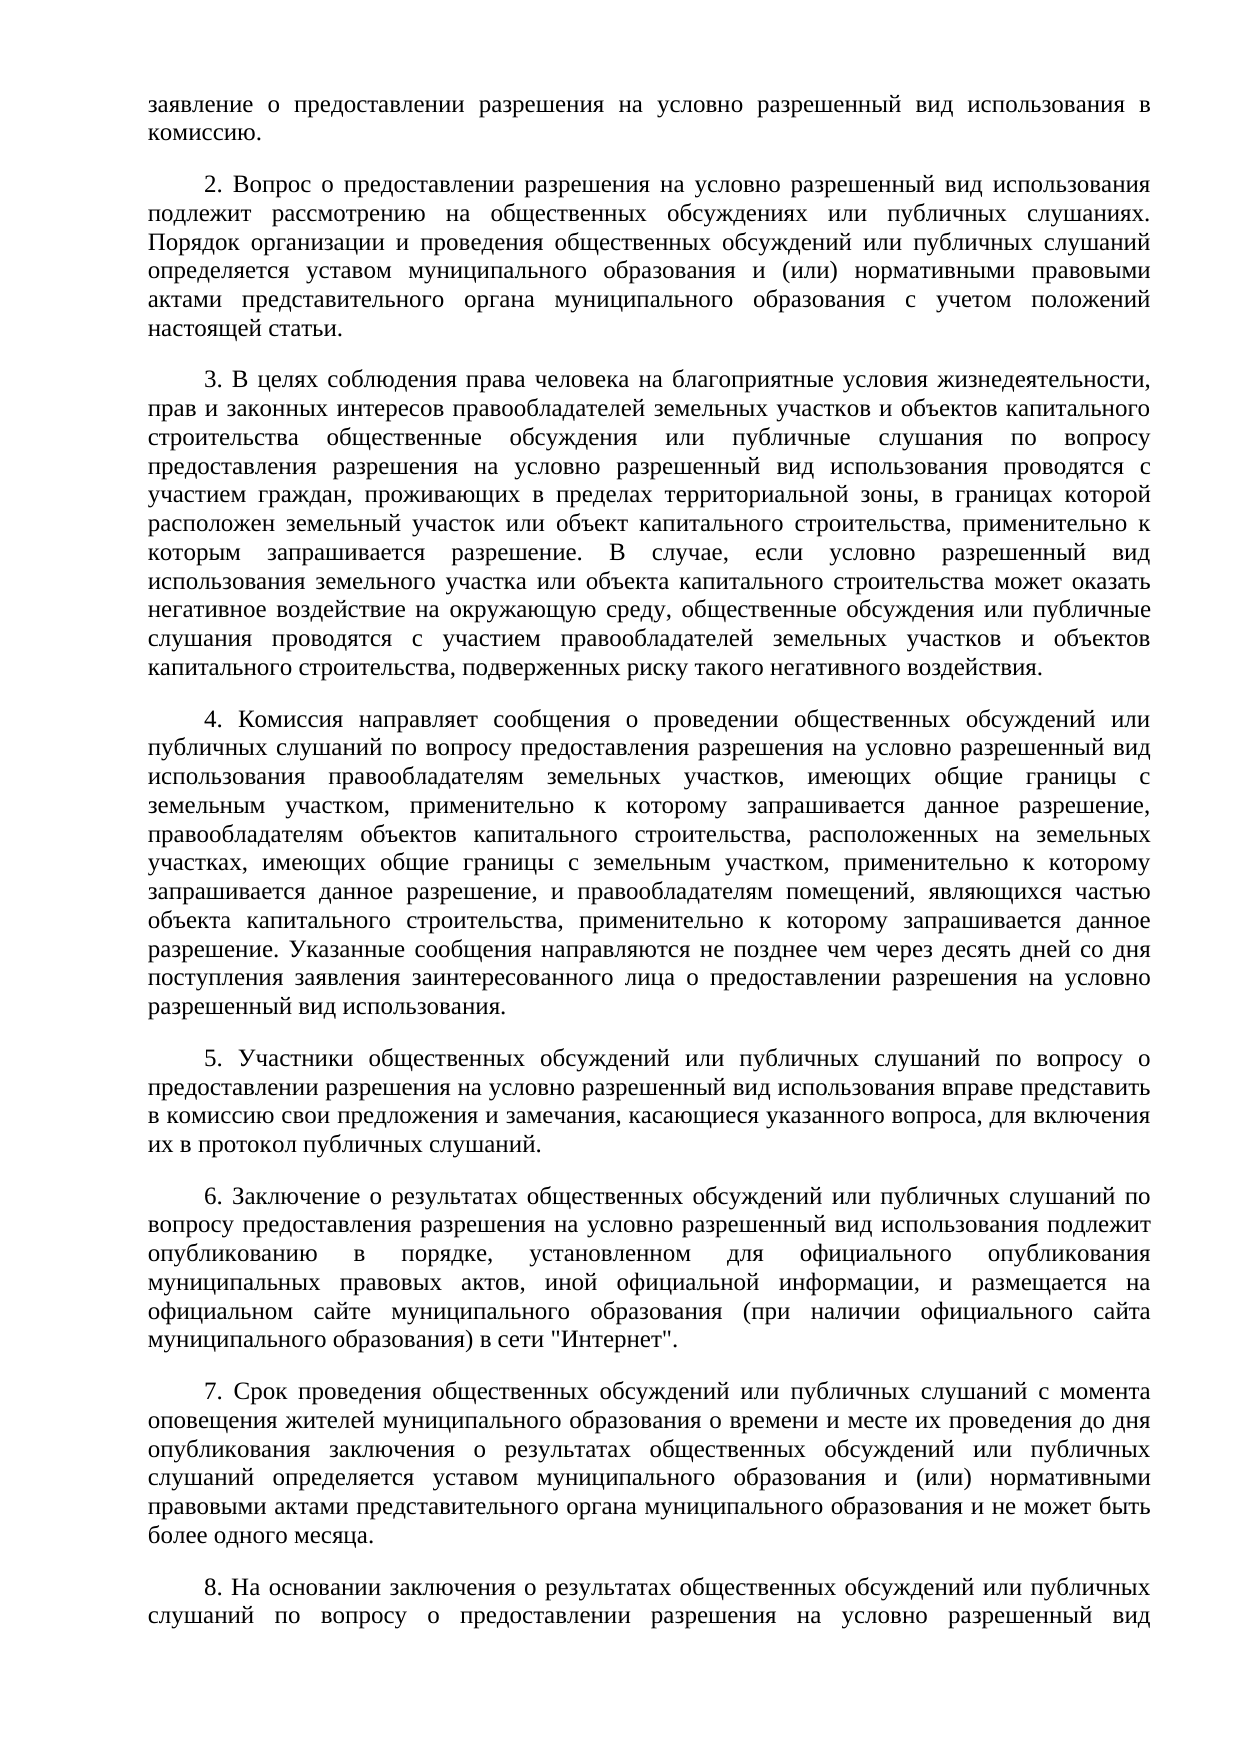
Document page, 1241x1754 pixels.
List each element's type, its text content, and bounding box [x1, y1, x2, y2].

text 3. В целях соблюдения права человека на благоприятные условия жизнедеятельности, прав и законных интересов правообладателей земельных участков и объектов капитального строительства общественные обсуждения или публичные слушания по вопросу предоставления разрешения на условно разрешенный вид использования проводятся с участием граждан, проживающих в пределах территориальной зоны, в границах которой расположен земельный участок или объект капитального строительства, применительно к которым запрашивается разрешение. В случае, если условно разрешенный вид использования земельного участка или объекта капитального строительства может оказать негативное воздействие на окружающую среду, общественные обсуждения или публичные слушания проводятся с участием правообладателей земельных участков и объектов капитального строительства, подверженных риску такого негативного воздействия. [148, 364, 1152, 681]
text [148, 89, 1152, 146]
text 4. Комиссия направляет сообщения о проведении общественных обсуждений или публичных слушаний по вопросу предоставления разрешения на условно разрешенный вид использования правообладателям земельных участков, имеющих общие границы с земельным участком, применительно к которому запрашивается данное разрешение, правообладателям объектов капитального строительства, расположенных на земельных участках, имеющих общие границы с земельным участком, применительно к которому запрашивается данное разрешение, и правообладателям помещений, являющихся частью объекта капитального строительства, применительно к которому запрашивается данное разрешение. Указанные сообщения направляются не позднее чем через десять дней со дня поступления заявления заинтересованного лица о предоставлении разрешения на условно разрешенный вид использования. [148, 704, 1152, 1020]
text 7. Срок проведения общественных обсуждений или публичных слушаний с момента оповещения жителей муниципального образования о времени и месте их проведения до дня опубликования заключения о результатах общественных обсуждений или публичных слушаний определяется уставом муниципального образования и (или) нормативными правовыми актами представительного органа муниципального образования и не может быть более одного месяца. [148, 1376, 1152, 1549]
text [148, 1572, 1152, 1629]
text 2. Вопрос о предоставлении разрешения на условно разрешенный вид использования подлежит рассмотрению на общественных обсуждениях или публичных слушаниях. Порядок организации и проведения общественных обсуждений или публичных слушаний определяется уставом муниципального образования и (или) нормативными правовыми актами представительного органа муниципального образования с учетом положений настоящей статьи. [148, 169, 1152, 342]
text 5. Участники общественных обсуждений или публичных слушаний по вопросу о предоставлении разрешения на условно разрешенный вид использования вправе представить в комиссию свои предложения и замечания, касающиеся указанного вопроса, для включения их в протокол публичных слушаний. [148, 1043, 1152, 1158]
text 6. Заключение о результатах общественных обсуждений или публичных слушаний по вопросу предоставления разрешения на условно разрешенный вид использования подлежит опубликованию в порядке, установленном для официального опубликования муниципальных правовых актов, иной официальной информации, и размещается на официальном сайте муниципального образования (при наличии официального сайта муниципального образования) в сети "Интернет". [148, 1181, 1152, 1353]
